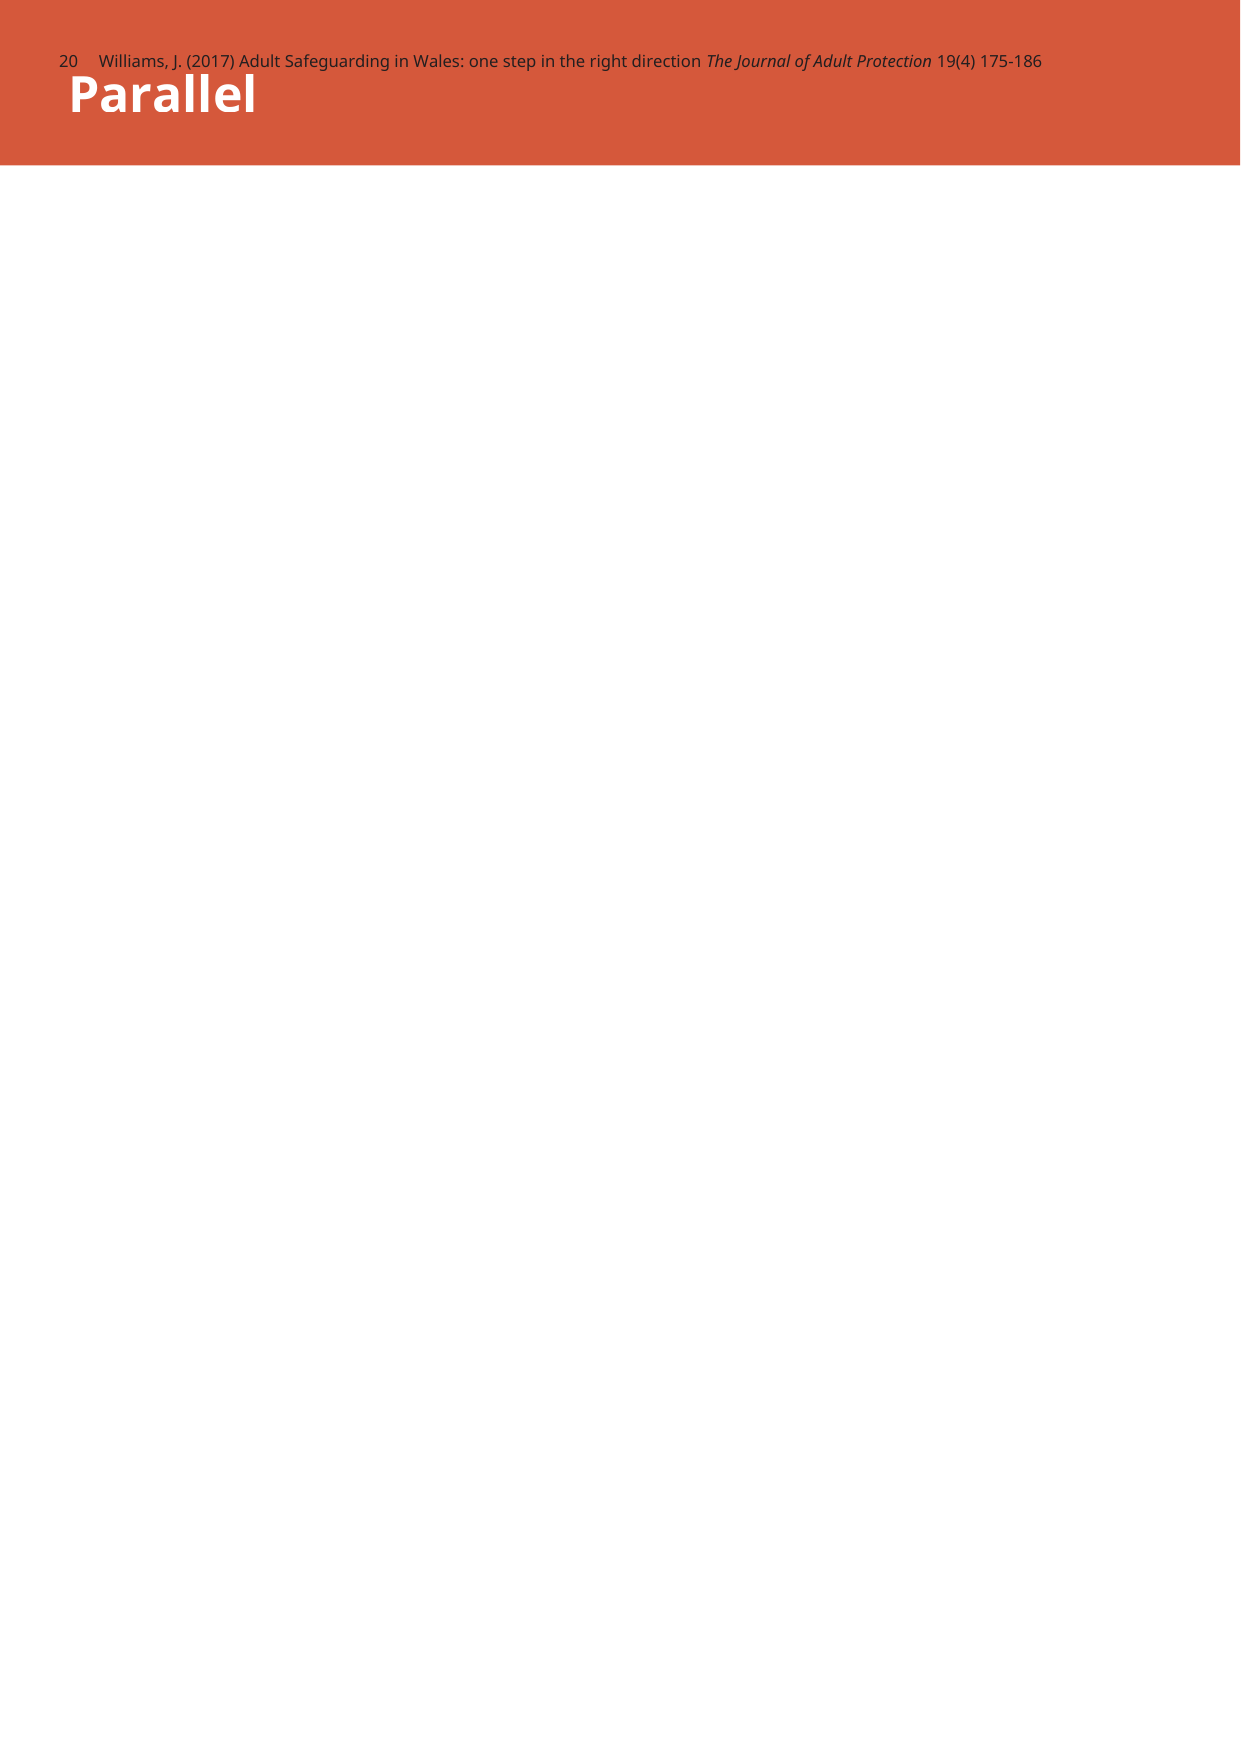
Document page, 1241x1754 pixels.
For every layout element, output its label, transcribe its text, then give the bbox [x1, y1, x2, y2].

list Williams, J. (2017) Adult Safeguarding in Wales: one step in the right direction The Journal of Adult Protection 19(4) 175-186 [59, 50, 1219, 73]
